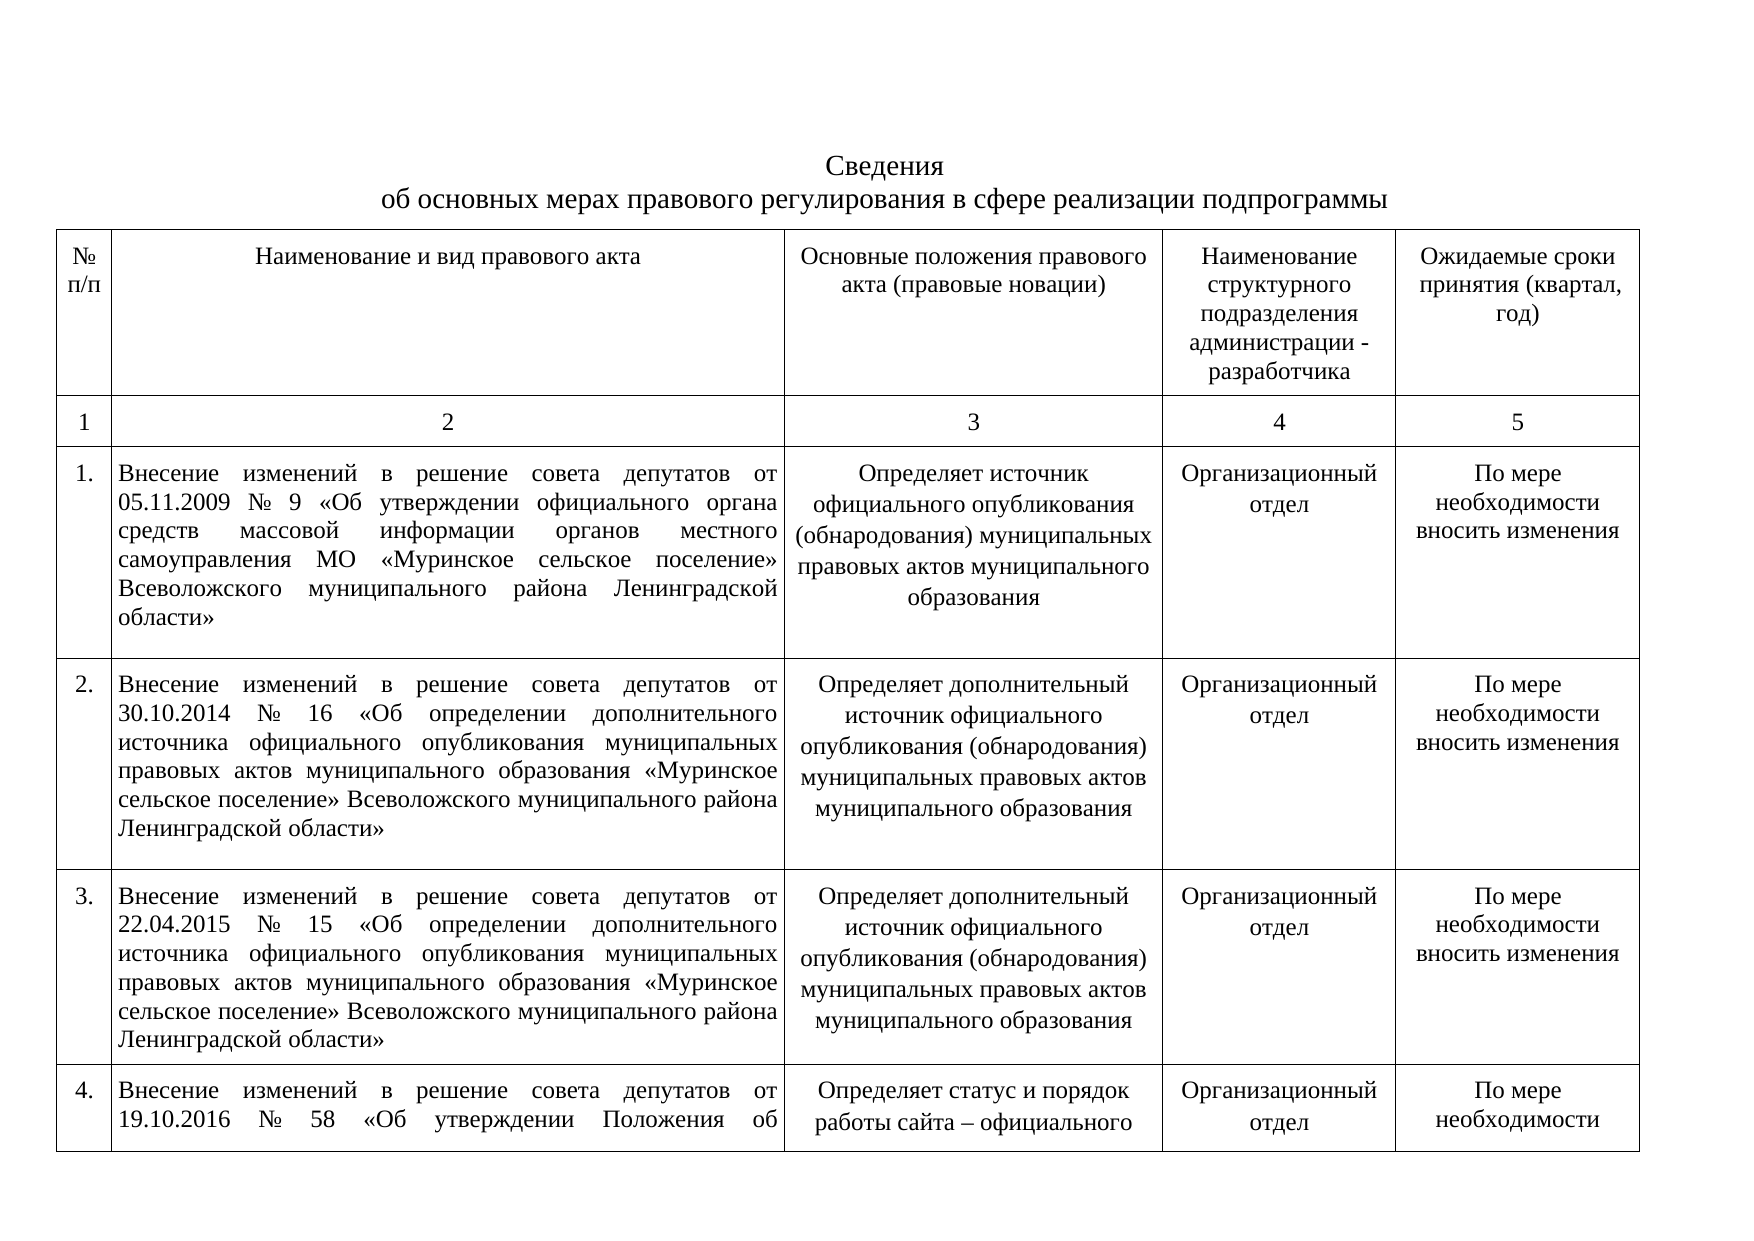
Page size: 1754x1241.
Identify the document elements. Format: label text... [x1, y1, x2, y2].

table_cell Внесение изменений в решение совета депутатов от 05.11.2009 № 9 «Об утверждении официального органа средств массовой информации органов местного самоуправления МО «Муринское сельское поселение» Всеволожского муниципального района Ленинградской области» [112, 447, 784, 658]
table_cell Определяет источник официального опубликования (обнародования) муниципальных правовых актов муниципального образования [785, 447, 1162, 658]
table_cell 3. [57, 870, 111, 1064]
table_cell 3 [785, 396, 1162, 446]
table_cell Организационный отдел [1163, 447, 1395, 658]
table_cell 1 [57, 396, 111, 446]
table_cell Внесение изменений в решение совета депутатов от 22.04.2015 № 15 «Об определении дополнительного источника официального опубликования муниципальных правовых актов муниципального образования «Муринское сельское поселение» Всеволожского муниципального района Ленинградской области» [112, 870, 784, 1064]
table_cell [1163, 1065, 1395, 1151]
table_cell 1. [57, 447, 111, 658]
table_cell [785, 1065, 1162, 1151]
text Сведения [56, 148, 1639, 181]
table_cell Организационный отдел [1163, 870, 1395, 1064]
table_cell По мере необходимости вносить изменения [1396, 870, 1639, 1064]
table_header Наименование и вид правового акта [112, 230, 784, 395]
table_header Ожидаемые сроки принятия (квартал, год) [1396, 230, 1639, 395]
table_cell Организационный отдел [1163, 659, 1395, 869]
table_cell 4. [57, 1065, 111, 1151]
table_cell Определяет дополнительный источник официального опубликования (обнародования) муниципальных правовых актов муниципального образования [785, 659, 1162, 869]
table_cell Внесение изменений в решение совета депутатов от 30.10.2014 № 16 «Об определении дополнительного источника официального опубликования муниципальных правовых актов муниципального образования «Муринское сельское поселение» Всеволожского муниципального района Ленинградской области» [112, 659, 784, 869]
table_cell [1396, 1065, 1639, 1151]
table_cell По мере необходимости вносить изменения [1396, 447, 1639, 658]
table_header Наименование структурного подразделения администрации - разработчика [1163, 230, 1395, 395]
text об основных мерах правового регулирования в сфере реализации подпрограммы [56, 181, 1639, 215]
table_cell Определяет дополнительный источник официального опубликования (обнародования) муниципальных правовых актов муниципального образования [785, 870, 1162, 1064]
table_cell 4 [1163, 396, 1395, 446]
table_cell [112, 1065, 784, 1151]
table_cell 2. [57, 659, 111, 869]
table_cell По мере необходимости вносить изменения [1396, 659, 1639, 869]
table_header Основные положения правового акта (правовые новации) [785, 230, 1162, 395]
table_header № п/п [57, 230, 111, 395]
table_cell 5 [1396, 396, 1639, 446]
table_cell 2 [112, 396, 784, 446]
